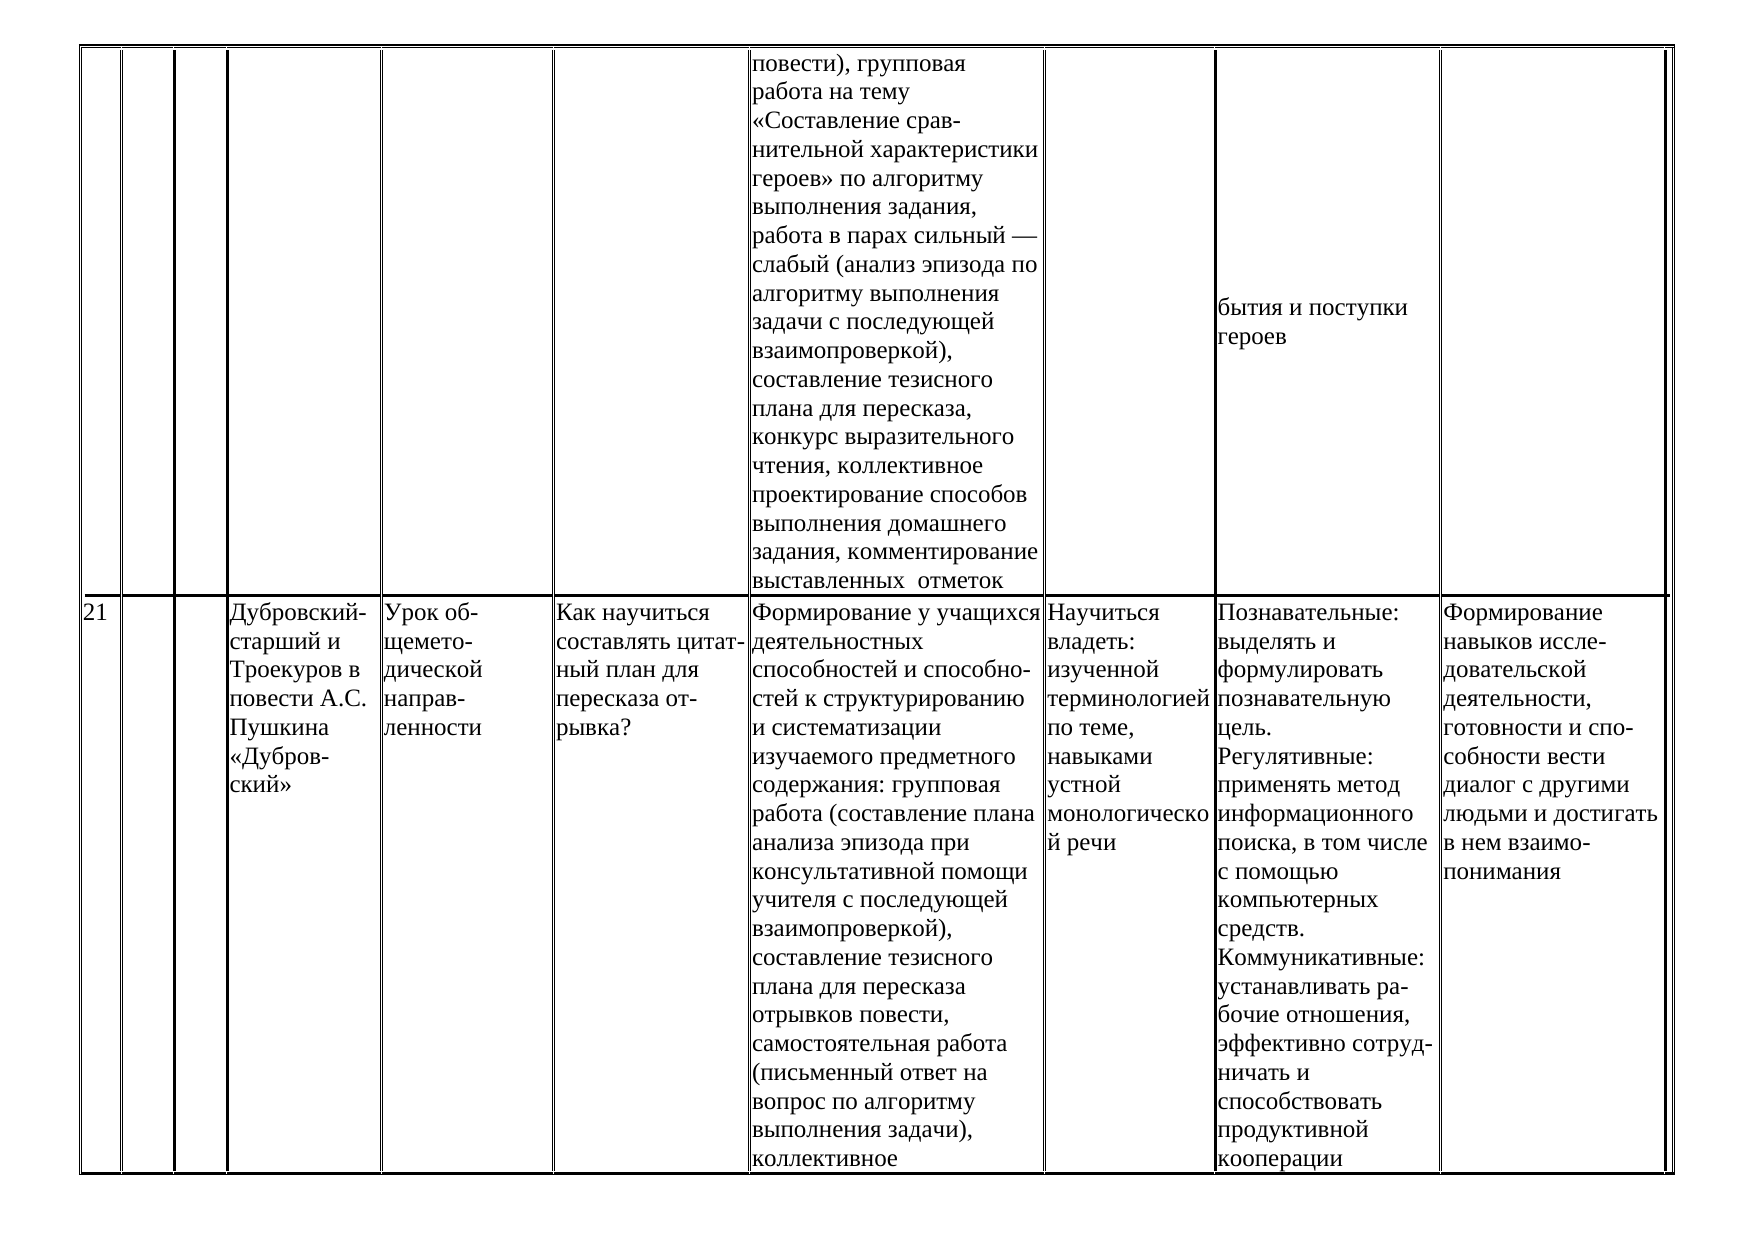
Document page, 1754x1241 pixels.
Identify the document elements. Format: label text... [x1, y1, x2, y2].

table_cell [1441, 597, 1665, 1172]
table_cell 21 [82, 594, 121, 1172]
table_cell [1665, 48, 1672, 594]
table_cell [1665, 594, 1672, 1172]
table_cell [121, 46, 174, 594]
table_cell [1215, 48, 1441, 594]
table_cell [121, 597, 174, 1172]
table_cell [750, 48, 1045, 594]
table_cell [227, 597, 381, 1172]
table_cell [381, 48, 553, 594]
table_cell [174, 597, 227, 1172]
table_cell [1441, 46, 1665, 594]
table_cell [381, 597, 553, 1172]
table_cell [554, 48, 749, 594]
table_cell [1215, 597, 1441, 1172]
table_cell 20 [82, 48, 121, 594]
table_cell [750, 597, 1045, 1172]
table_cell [1045, 597, 1215, 1172]
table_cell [1045, 46, 1215, 594]
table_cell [554, 597, 749, 1172]
table_cell [174, 46, 227, 594]
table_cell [227, 48, 381, 594]
